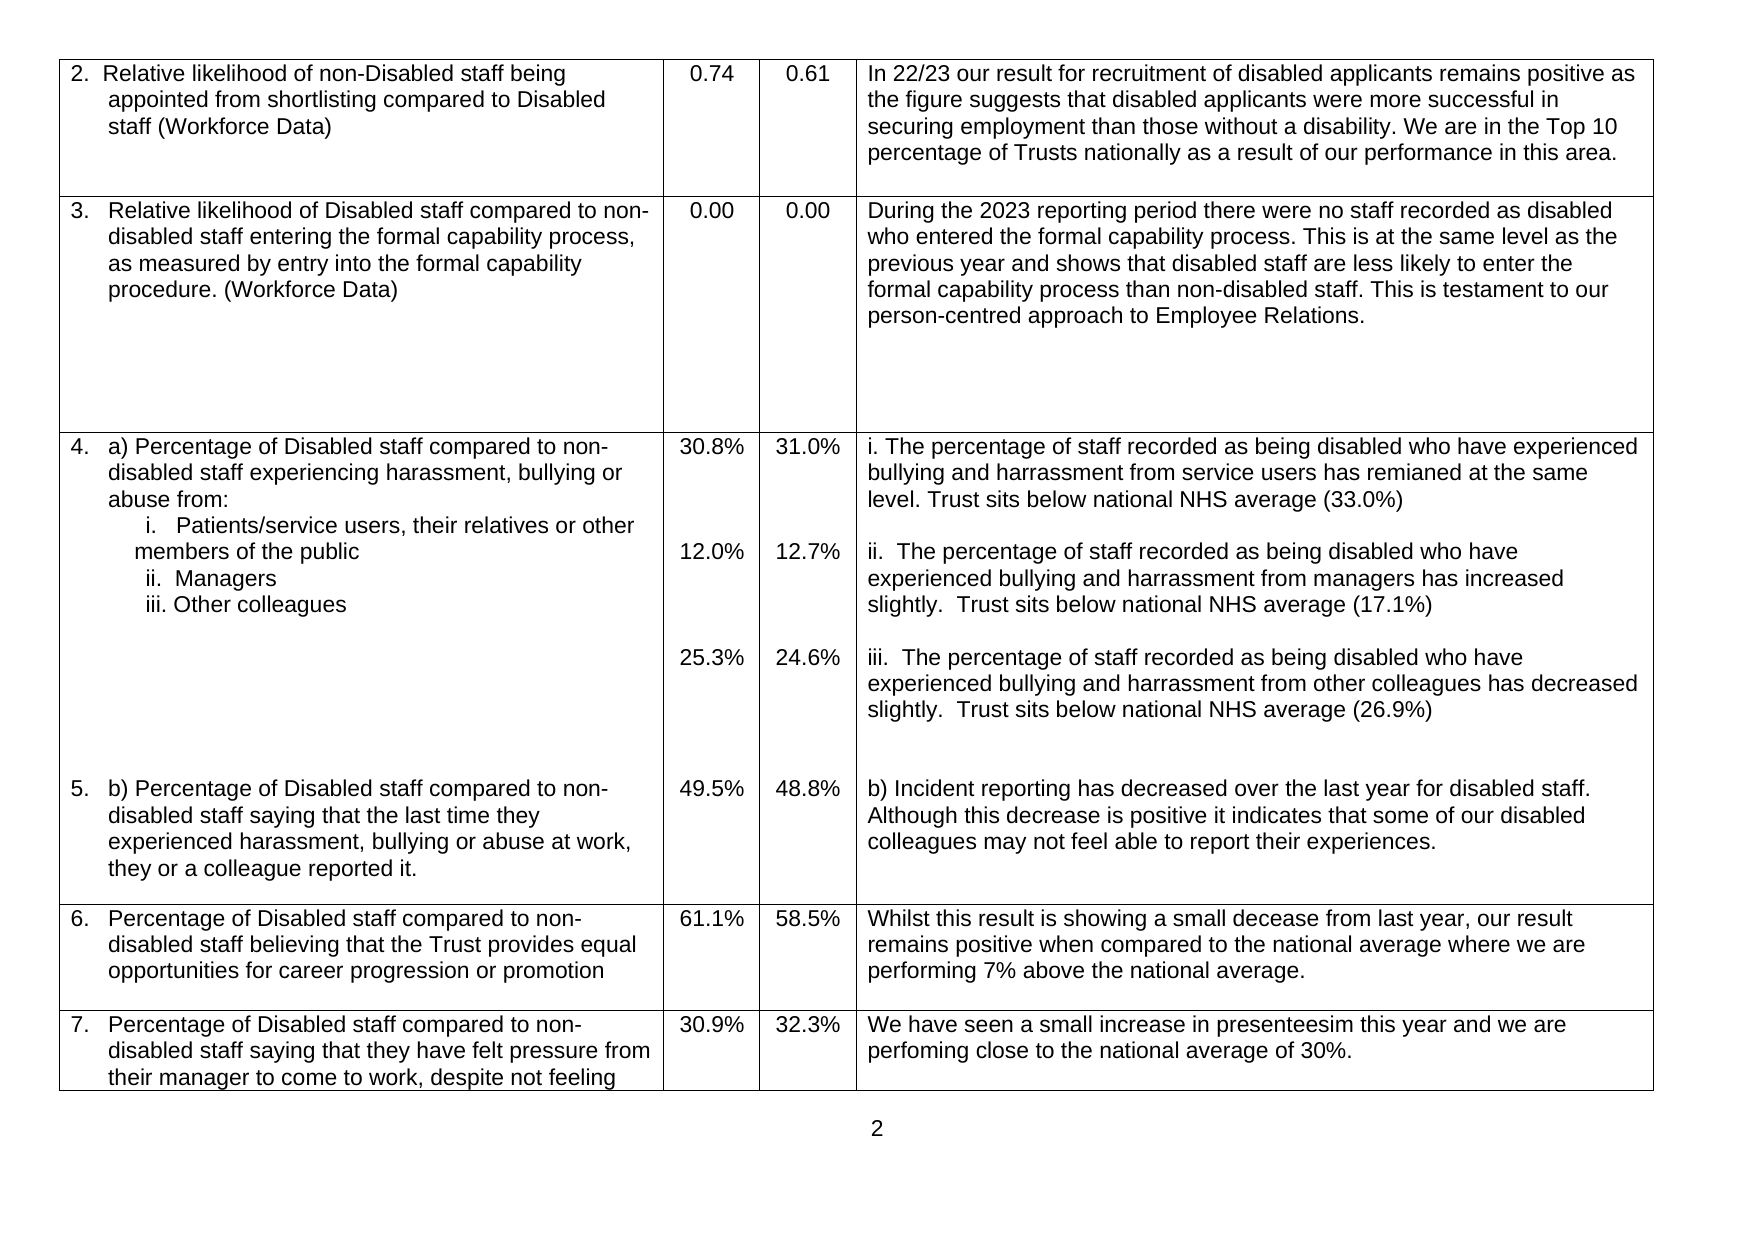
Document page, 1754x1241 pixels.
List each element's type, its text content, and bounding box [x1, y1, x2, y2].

table_cell 0.00 [760, 197, 856, 432]
table_cell Relative likelihood of non-Disabled staff being appointed from shortlisting compared to Disabled staff (Workforce Data) [60, 60, 663, 196]
table_cell 0.74 [664, 60, 759, 196]
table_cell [60, 1011, 663, 1090]
table_cell In 22/23 our result for recruitment of disabled applicants remains positive as the figure suggests that disabled applicants were more successful in securing employment than those without a disability. We are in the Top 10 percentage of Trusts nationally as a result of our performance in this area. [857, 60, 1653, 196]
table_cell 32.3% [760, 1011, 856, 1090]
table_cell 30.9% [664, 1011, 759, 1090]
table_cell During the 2023 reporting period there were no staff recorded as disabled who entered the formal capability process. This is at the same level as the previous year and shows that disabled staff are less likely to enter the formal capability process than non-disabled staff. This is testament to our person-centred approach to Employee Relations. [857, 197, 1653, 432]
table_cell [857, 1011, 1653, 1090]
table_cell Whilst this result is showing a small decease from last year, our result remains positive when compared to the national average where we are performing 7% above the national average. [857, 905, 1653, 1010]
table_cell Percentage of Disabled staff compared to non-disabled staff believing that the Trust provides equal opportunities for career progression or promotion [60, 905, 663, 1010]
table_cell 31.0% 12.7% 24.6% 48.8% [760, 433, 856, 904]
table_cell 30.8% 12.0% 25.3% 49.5% [664, 433, 759, 904]
table_cell a) Percentage of Disabled staff compared to non-disabled staff experiencing harassment, bullying or abuse from: i. Patients/service users, their relatives or other members of the public ii. Managers iii. Other colleagues b) Percentage of Disabled staff compared to non-disabled staff saying that the last time they experienced harassment, bullying or abuse at work, they or a colleague reported it. [60, 433, 663, 904]
table_cell Relative likelihood of Disabled staff compared to non-disabled staff entering the formal capability process, as measured by entry into the formal capability procedure. (Workforce Data) [60, 197, 663, 432]
table_cell 58.5% [760, 905, 856, 1010]
table_cell 0.00 [664, 197, 759, 432]
table_cell i. The percentage of staff recorded as being disabled who have experienced bullying and harrassment from service users has remianed at the same level. Trust sits below national NHS average (33.0%) ii. The percentage of staff recorded as being disabled who have experienced bullying and harrassment from managers has increased slightly. Trust sits below national NHS average (17.1%) iii. The percentage of staff recorded as being disabled who have experienced bullying and harrassment from other colleagues has decreased slightly. Trust sits below national NHS average (26.9%) b) Incident reporting has decreased over the last year for disabled staff. Although this decrease is positive it indicates that some of our disabled colleagues may not feel able to report their experiences. [857, 433, 1653, 904]
table_cell 0.61 [760, 60, 856, 196]
table_cell 61.1% [664, 905, 759, 1010]
